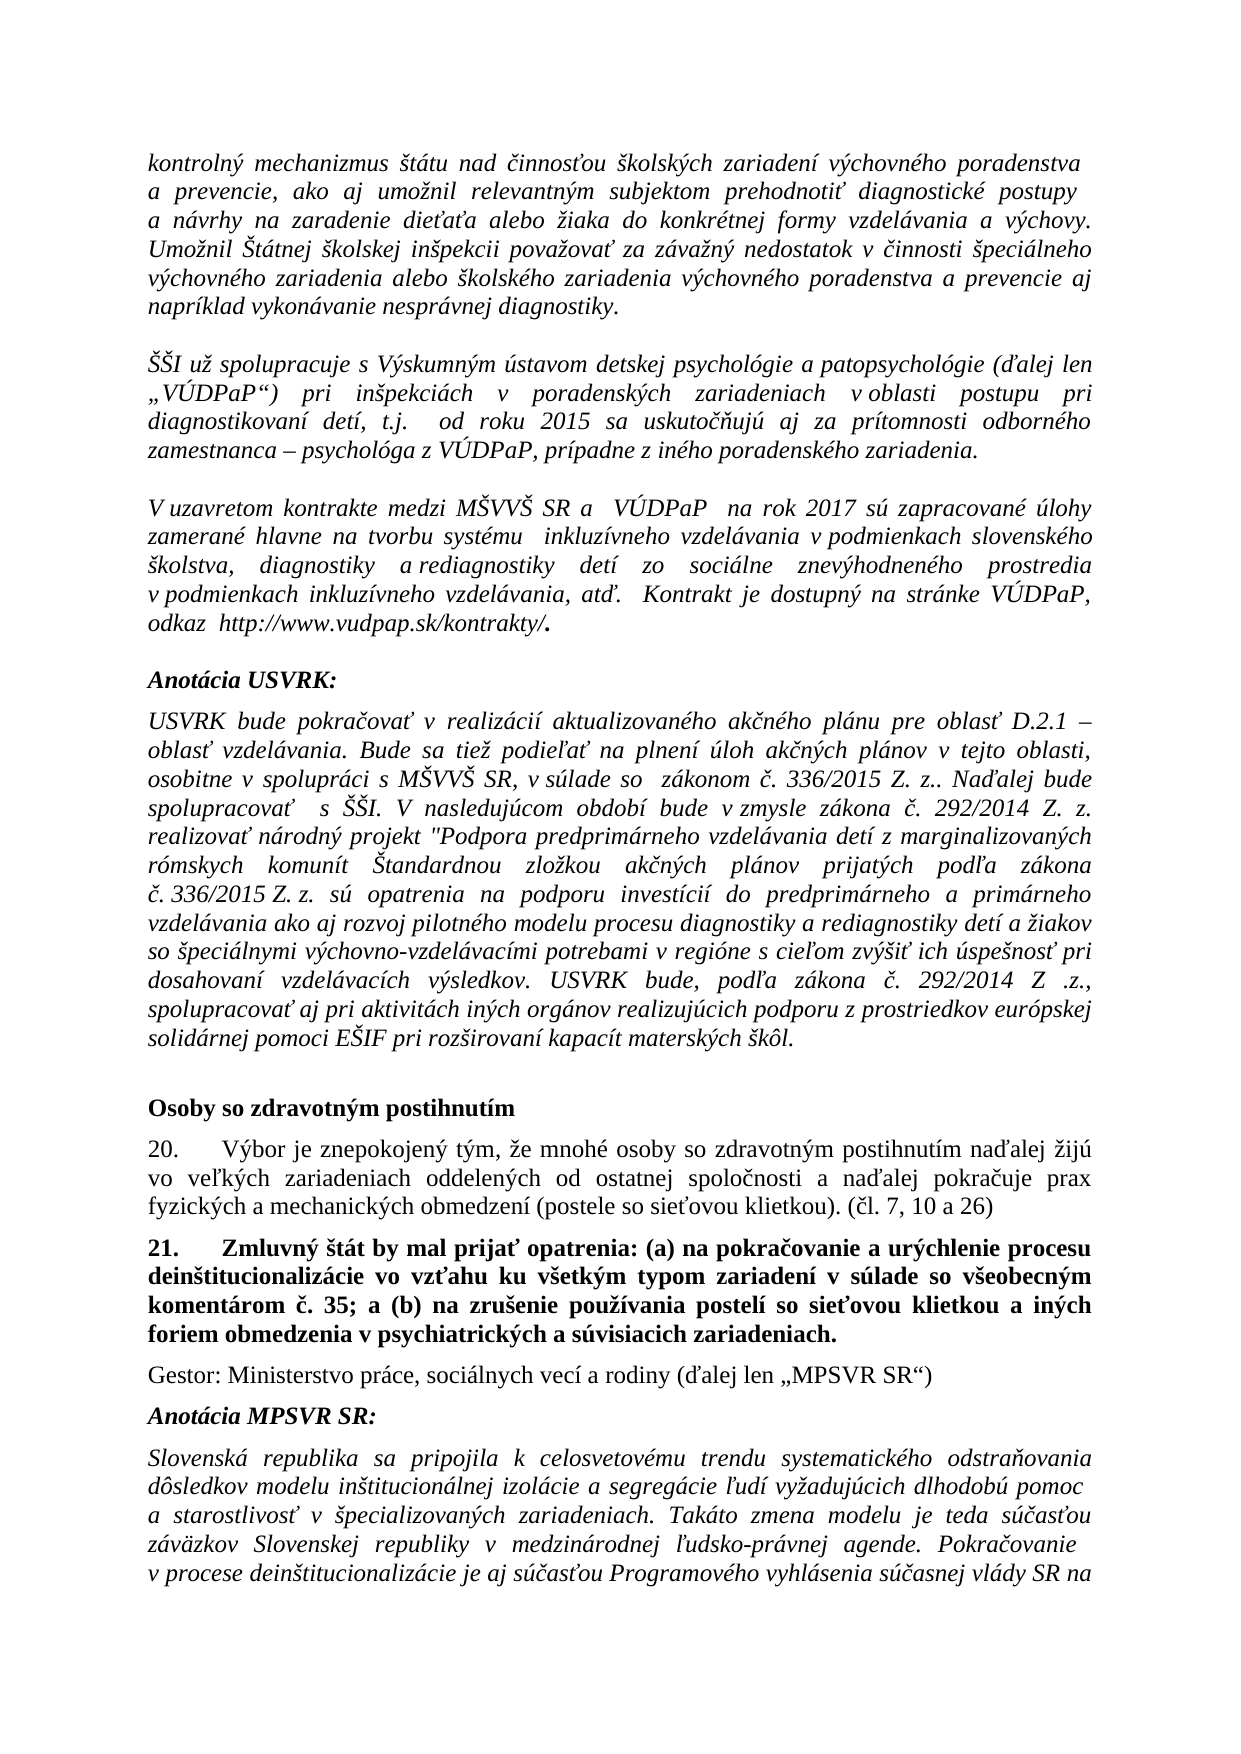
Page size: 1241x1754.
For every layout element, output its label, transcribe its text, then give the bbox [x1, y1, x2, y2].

text Gestor: Ministerstvo práce, sociálnych vecí a rodiny (ďalej len „MPSVR SR“) [148, 1360, 1093, 1389]
text Osoby so zdravotným postihnutím [148, 1093, 1093, 1121]
text Anotácia MPSVR SR: [148, 1401, 1093, 1430]
text Anotácia USVRK: [148, 665, 1078, 694]
text V uzavretom kontrakte medzi MŠVVŠ SR a VÚDPaP na rok 2017 sú zapracované úlohy zamerané hlavne na tvorbu systému inkluzívneho vzdelávania v podmienkach slovenského školstva, diagnostiky a rediagnostiky detí zo sociálne znevýhodneného prostredia v podmienkach inkluzívneho vzdelávania, atď. Kontrakt je dostupný na stránke VÚDPaP, odkaz http://www.vudpap.sk/kontrakty/. [148, 493, 1093, 636]
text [148, 1443, 1093, 1586]
text ŠŠI už spolupracuje s Výskumným ústavom detskej psychológie a patopsychológie (ďalej len „VÚDPaP“) pri inšpekciách v poradenských zariadeniach v oblasti postupu pri diagnostikovaní detí, t.j. od roku 2015 sa uskutočňujú aj za prítomnosti odborného zamestnanca – psychológa z VÚDPaP, prípadne z iného poradenského zariadenia. [148, 349, 1093, 464]
text USVRK bude pokračovať v realizácií aktualizovaného akčného plánu pre oblasť D.2.1 – oblasť vzdelávania. Bude sa tiež podieľať na plnení úloh akčných plánov v tejto oblasti, osobitne v spolupráci s MŠVVŠ SR, v súlade so zákonom č. 336/2015 Z. z.. Naďalej bude spolupracovať s ŠŠI. V nasledujúcom období bude v zmysle zákona č. 292/2014 Z. z. realizovať národný projekt "Podpora predprimárneho vzdelávania detí z marginalizovaných rómskych komunít Štandardnou zložkou akčných plánov prijatých podľa zákona č. 336/2015 Z. z. sú opatrenia na podporu investícií do predprimárneho a primárneho vzdelávania ako aj rozvoj pilotného modelu procesu diagnostiky a rediagnostiky detí a žiakov so špeciálnymi výchovno-vzdelávacími potrebami v regióne s cieľom zvýšiť ich úspešnosť pri dosahovaní vzdelávacích výsledkov. USVRK bude, podľa zákona č. 292/2014 Z .z., spolupracovať aj pri aktivitách iných orgánov realizujúcich podporu z prostriedkov európskej solidárnej pomoci EŠIF pri rozširovaní kapacít materských škôl. [148, 706, 1093, 1051]
text 21. Zmluvný štát by mal prijať opatrenia: (a) na pokračovanie a urýchlenie procesu deinštitucionalizácie vo vzťahu ku všetkým typom zariadení v súlade so všeobecným komentárom č. 35; a (b) na zrušenie používania postelí so sieťovou klietkou a iných foriem obmedzenia v psychiatrických a súvisiacich zariadeniach. [148, 1233, 1093, 1348]
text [148, 148, 1093, 320]
text 20. Výbor je znepokojený tým, že mnohé osoby so zdravotným postihnutím naďalej žijú vo veľkých zariadeniach oddelených od ostatnej spoločnosti a naďalej pokračuje prax fyzických a mechanických obmedzení (postele so sieťovou klietkou). (čl. 7, 10 a 26) [148, 1134, 1093, 1220]
